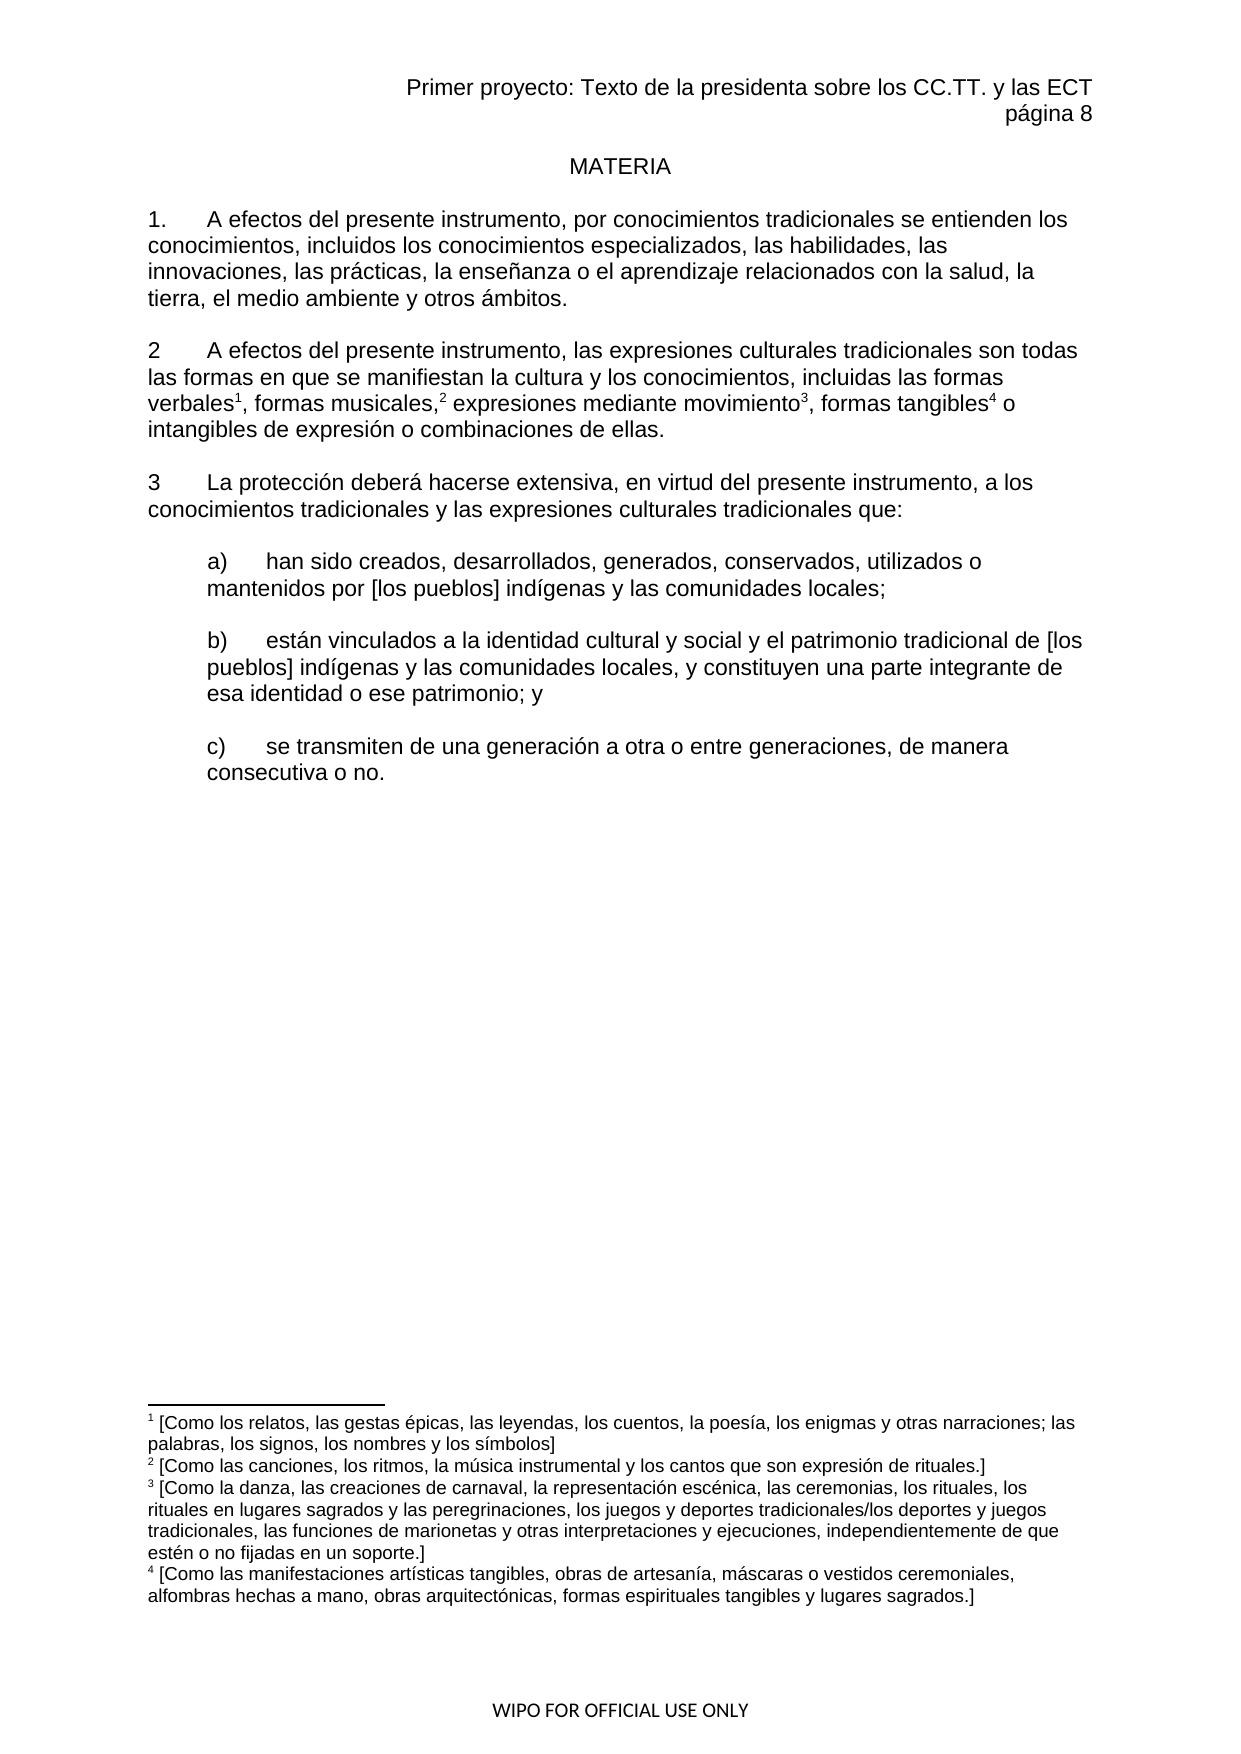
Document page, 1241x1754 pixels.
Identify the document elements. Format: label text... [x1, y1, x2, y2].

text 1. A efectos del presente instrumento, por conocimientos tradicionales se entienden los conocimientos, incluidos los conocimientos especializados, las habilidades, las innovaciones, las prácticas, la enseñanza o el aprendizaje relacionados con la salud, la tierra, el medio ambiente y otros ámbitos. [148, 206, 1093, 311]
text b) están vinculados a la identidad cultural y social y el patrimonio tradicional de [los pueblos] indígenas y las comunidades locales, y constituyen una parte integrante de esa identidad o ese patrimonio; y [207, 627, 1093, 706]
text MATERIA [148, 153, 1093, 179]
text 2 A efectos del presente instrumento, las expresiones culturales tradicionales son todas las formas en que se manifiestan la cultura y los conocimientos, incluidas las formas verbales, formas musicales, expresiones mediante movimiento, formas tangibles o intangibles de expresión o combinaciones de ellas. [148, 337, 1093, 443]
text a) han sido creados, desarrollados, generados, conservados, utilizados o mantenidos por [los pueblos] indígenas y las comunidades locales; [207, 548, 1093, 601]
text c) se transmiten de una generación a otra o entre generaciones, de manera consecutiva o no. [207, 733, 1093, 785]
text 3 La protección deberá hacerse extensiva, en virtud del presente instrumento, a los conocimientos tradicionales y las expresiones culturales tradicionales que: [148, 469, 1093, 522]
